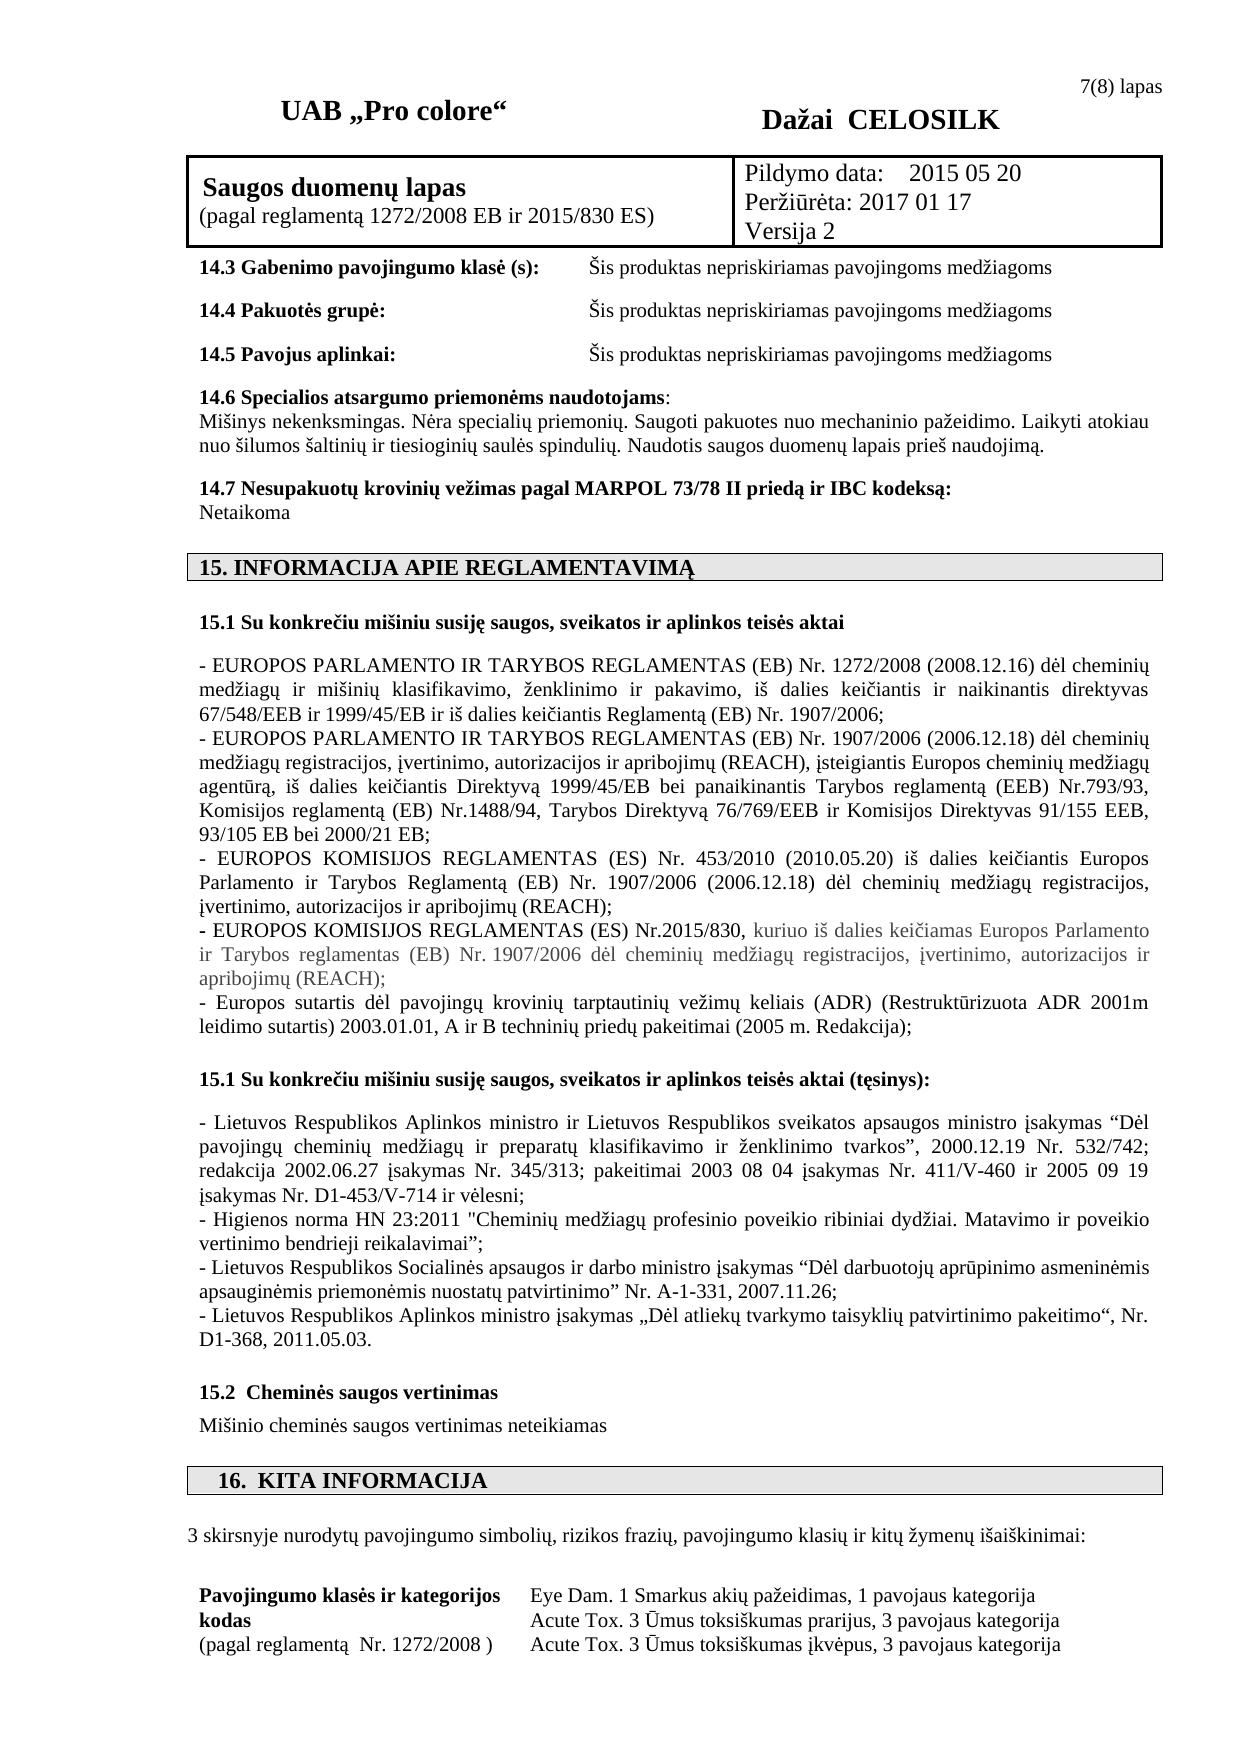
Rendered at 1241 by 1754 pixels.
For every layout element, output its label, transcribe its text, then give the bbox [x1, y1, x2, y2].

table_cell 14.7 Nesupakuotų krovinių vežimas pagal MARPOL 73/78 II priedą ir IBC kodeksą: Netaikoma [188, 476, 1162, 524]
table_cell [577, 255, 1162, 298]
table_header 15.1 Su konkrečiu mišiniu susiję saugos, sveikatos ir aplinkos teisės aktai (tęsinys): [188, 1067, 1162, 1110]
table_cell Šis produktas nepriskiriamas pavojingoms medžiagoms [577, 341, 1162, 366]
table_cell Mišinio cheminės saugos vertinimas neteikiamas [188, 1413, 1162, 1437]
table_header 15.1 Su konkrečiu mišiniu susiję saugos, sveikatos ir aplinkos teisės aktai [188, 610, 1162, 653]
table_cell - EUROPOS PARLAMENTO IR TARYBOS REGLAMENTAS (EB) Nr. 1272/2008 (2008.12.16) dėl cheminių medžiagų ir mišinių klasifikavimo, ženklinimo ir pakavimo, iš dalies keičiantis ir naikinantis direktyvas 67/548/EEB ir 1999/45/EB ir iš dalies keičiantis Reglamentą (EB) Nr. 1907/2006; - EUROPOS PARLAMENTO IR TARYBOS REGLAMENTAS (EB) Nr. 1907/2006 (2006.12.18) dėl cheminių medžiagų registracijos, įvertinimo, autorizacijos ir apribojimų (REACH), įsteigiantis Europos cheminių medžiagų agentūrą, iš dalies keičiantis Direktyvą 1999/45/EB bei panaikinantis Tarybos reglamentą (EEB) Nr.793/93, Komisijos reglamentą (EB) Nr.1488/94, Tarybos Direktyvą 76/769/EEB ir Komisijos Direktyvas 91/155 EEB, 93/105 EB bei 2000/21 EB; - EUROPOS KOMISIJOS REGLAMENTAS (ES) Nr. 453/2010 (2010.05.20) iš dalies keičiantis Europos Parlamento ir Tarybos Reglamentą (EB) Nr. 1907/2006 (2006.12.18) dėl cheminių medžiagų registracijos, įvertinimo, autorizacijos ir apribojimų (REACH); - EUROPOS KOMISIJOS REGLAMENTAS (ES) Nr.2015/830, kuriuo iš dalies keičiamas Europos Parlamento ir Tarybos reglamentas (EB) Nr. 1907/2006 dėl cheminių medžiagų registracijos, įvertinimo, autorizacijos ir apribojimų (REACH); - Europos sutartis dėl pavojingų krovinių tarptautinių vežimų keliais (ADR) (Restruktūrizuota ADR 2001m leidimo sutartis) 2003.01.01, A ir B techninių priedų pakeitimai (. Redakcija); [188, 653, 1162, 1038]
table_cell 14.5 Pavojus aplinkai: [188, 341, 577, 366]
table_cell 14.3 Gabenimo pavojingumo klasė (s): [188, 255, 577, 298]
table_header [188, 1584, 519, 1656]
table_header 16. KITA INFORMACIJA [188, 1467, 1162, 1493]
table_header Cheminės saugos vertinimas [188, 1380, 1162, 1413]
table_cell 14.4 Pakuotės grupė: [188, 298, 577, 341]
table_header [519, 1584, 1162, 1656]
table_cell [577, 298, 1162, 341]
table_cell - Lietuvos Respublikos Aplinkos ministro ir Lietuvos Respublikos sveikatos apsaugos ministro įsakymas “Dėl pavojingų cheminių medžiagų ir preparatų klasifikavimo ir ženklinimo tvarkos”, 2000.12.19 Nr. 532/742; redakcija 2002.06.27 įsakymas Nr. 345/313; pakeitimai 2003 08 04 įsakymas Nr. 411/V-460 ir 2005 09 19 įsakymas Nr. D1-453/V-714 ir vėlesni; - Higienos norma HN 23:2011 "Cheminių medžiagų profesinio poveikio ribiniai dydžiai. Matavimo ir poveikio vertinimo bendrieji reikalavimai”; - Lietuvos Respublikos Socialinės apsaugos ir darbo ministro įsakymas “Dėl darbuotojų aprūpinimo asmeninėmis apsauginėmis priemonėmis nuostatų patvirtinimo” Nr. A-1-331, 2007.11.26; - Lietuvos Respublikos Aplinkos ministro įsakymas „Dėl atliekų tvarkymo taisyklių patvirtinimo pakeitimo“, Nr. D1-368, 2011.05.03. [188, 1110, 1162, 1351]
table_header 15. INFORMACIJA APIE REGLAMENTAVIMĄ [188, 554, 1162, 580]
table_header 14.6 Specialios atsargumo priemonėms naudotojams: Mišinys nekenksmingas. Nėra specialių priemonių. Saugoti pakuotes nuo mechaninio pažeidimo. Laikyti atokiau nuo šilumos šaltinių ir tiesioginių saulės spindulių. Naudotis saugos duomenų lapais prieš naudojimą. [188, 385, 1162, 476]
text 3 skirsnyje nurodytų pavojingumo simbolių, rizikos frazių, pavojingumo klasių ir kitų žymenų išaiškinimai: [187, 1523, 1162, 1547]
